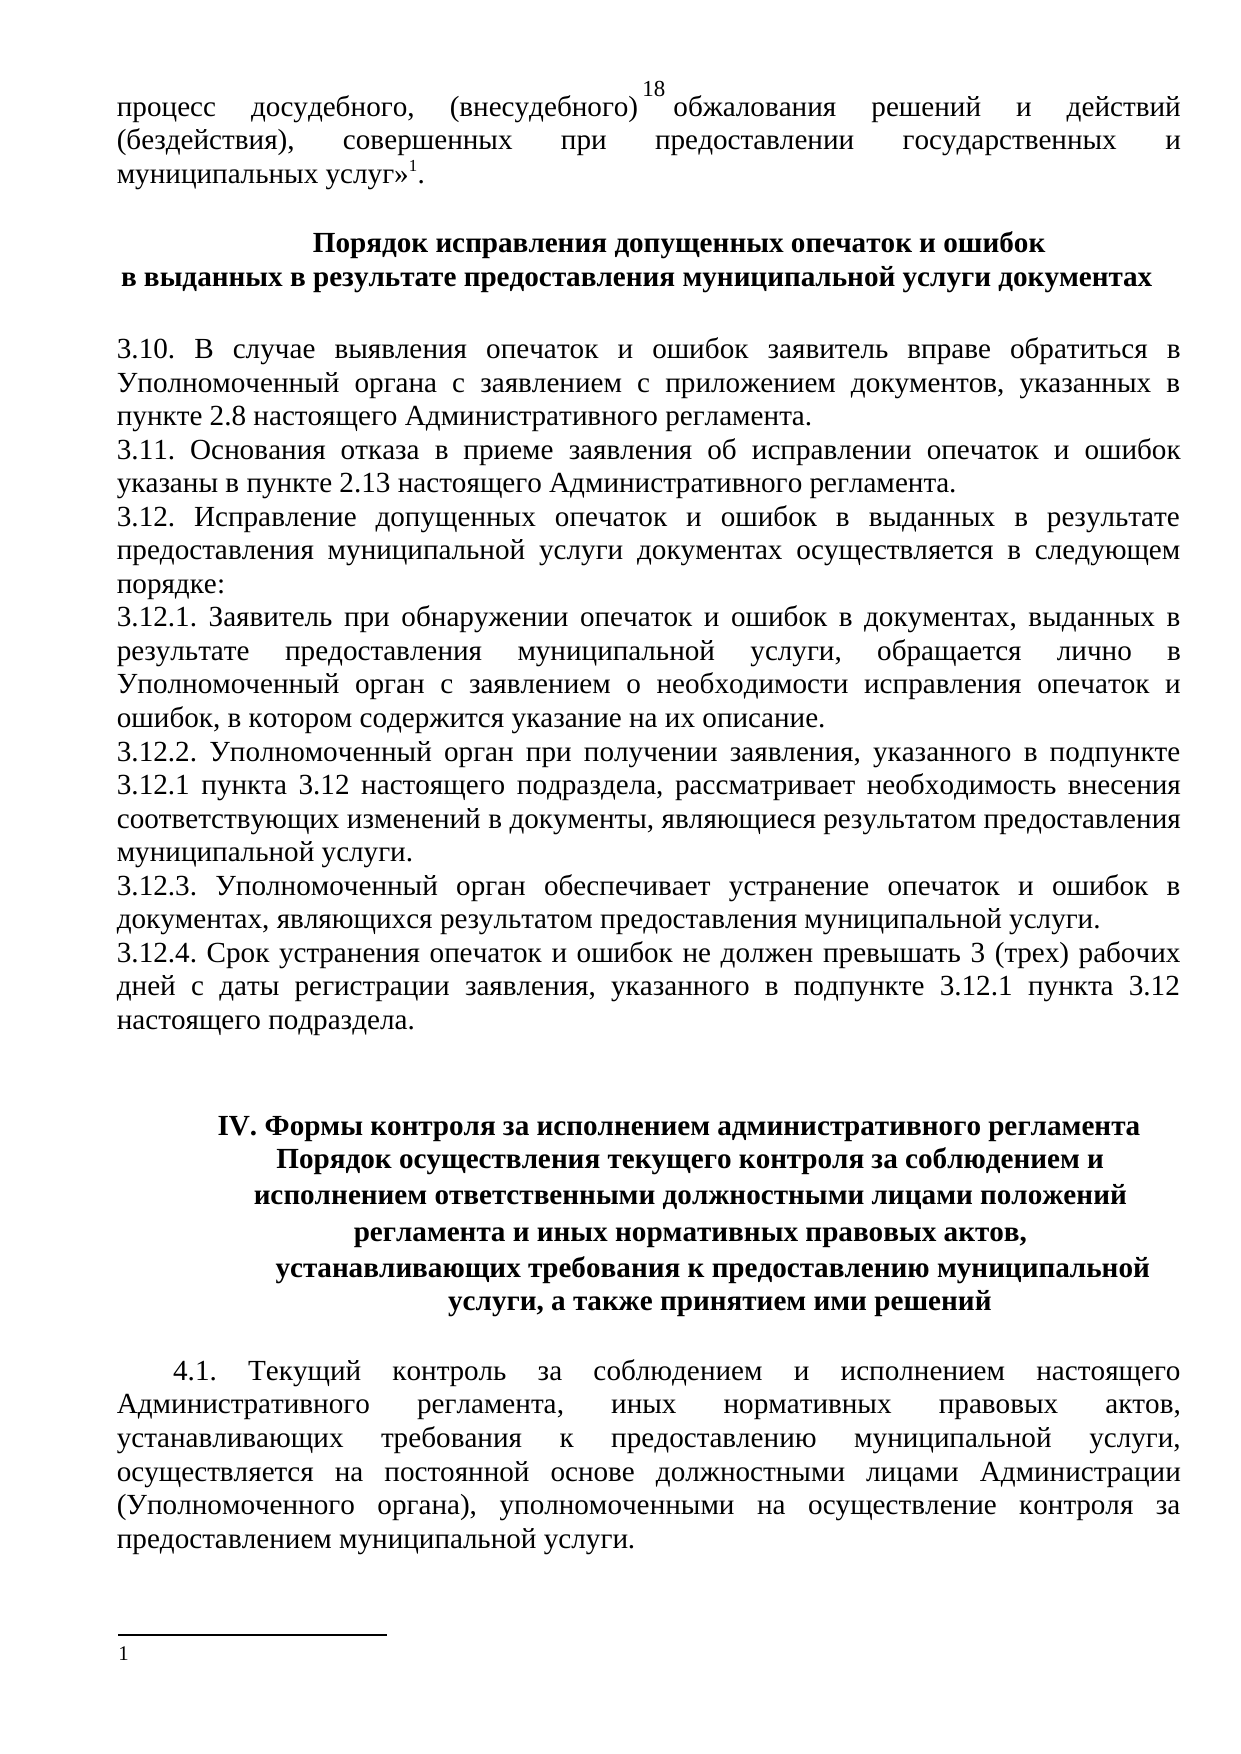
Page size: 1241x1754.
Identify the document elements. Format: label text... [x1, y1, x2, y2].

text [117, 89, 1181, 189]
text 3.12. Исправление допущенных опечаток и ошибок в выданных в результате предоставления муниципальной услуги документах осуществляется в следующем порядке: [117, 499, 1181, 599]
text 3.12.3. Уполномоченный орган обеспечивает устранение опечаток и ошибок в документах, являющихся результатом предоставления муниципальной услуги. [117, 868, 1181, 935]
text 3.10. В случае выявления опечаток и ошибок заявитель вправе обратиться в Уполномоченный органа с заявлением с приложением документов, указанных в пункте 2.8 настоящего Административного регламента. [117, 331, 1181, 432]
text IV. Формы контроля за исполнением административного регламента [217, 1108, 1189, 1141]
text Порядок исправления допущенных опечаток и ошибок [313, 225, 1189, 259]
text 3.12.4. Срок устранения опечаток и ошибок не должен превышать 3 (трех) рабочих дней с даты регистрации заявления, указанного в подпункте 3.12.1 пункта 3.12 настоящего подраздела. [117, 935, 1181, 1036]
text 3.12.1. Заявитель при обнаружении опечаток и ошибок в документах, выданных в результате предоставления муниципальной услуги, обращается лично в Уполномоченный орган с заявлением о необходимости исправления опечаток и ошибок, в котором содержится указание на их описание. [117, 599, 1181, 734]
text Порядок осуществления текущего контроля за соблюдением и исполнением ответственными должностными лицами положений регламента и иных нормативных правовых актов, [192, 1141, 1189, 1247]
text 3.11. Основания отказа в приеме заявления об исправлении опечаток и ошибок указаны в пункте 2.13 настоящего Административного регламента. [117, 432, 1181, 499]
subtitle в выданных в результате предоставления муниципальной услуги документах [121, 259, 1187, 292]
text 3.12.2. Уполномоченный орган при получении заявления, указанного в подпункте 3.12.1 пункта 3.12 настоящего подраздела, рассматривает необходимость внесения соответствующих изменений в документы, являющиеся результатом предоставления муниципальной услуги. [117, 734, 1181, 868]
text устанавливающих требования к предоставлению муниципальной услуги, а также принятием ими решений [237, 1250, 1189, 1317]
text 4.1. Текущий контроль за соблюдением и исполнением настоящего Административного регламента, иных нормативных правовых актов, устанавливающих требования к предоставлению муниципальной услуги, осуществляется на постоянной основе должностными лицами Администрации (Уполномоченного органа), уполномоченными на осуществление контроля за предоставлением муниципальной услуги. [117, 1353, 1181, 1554]
